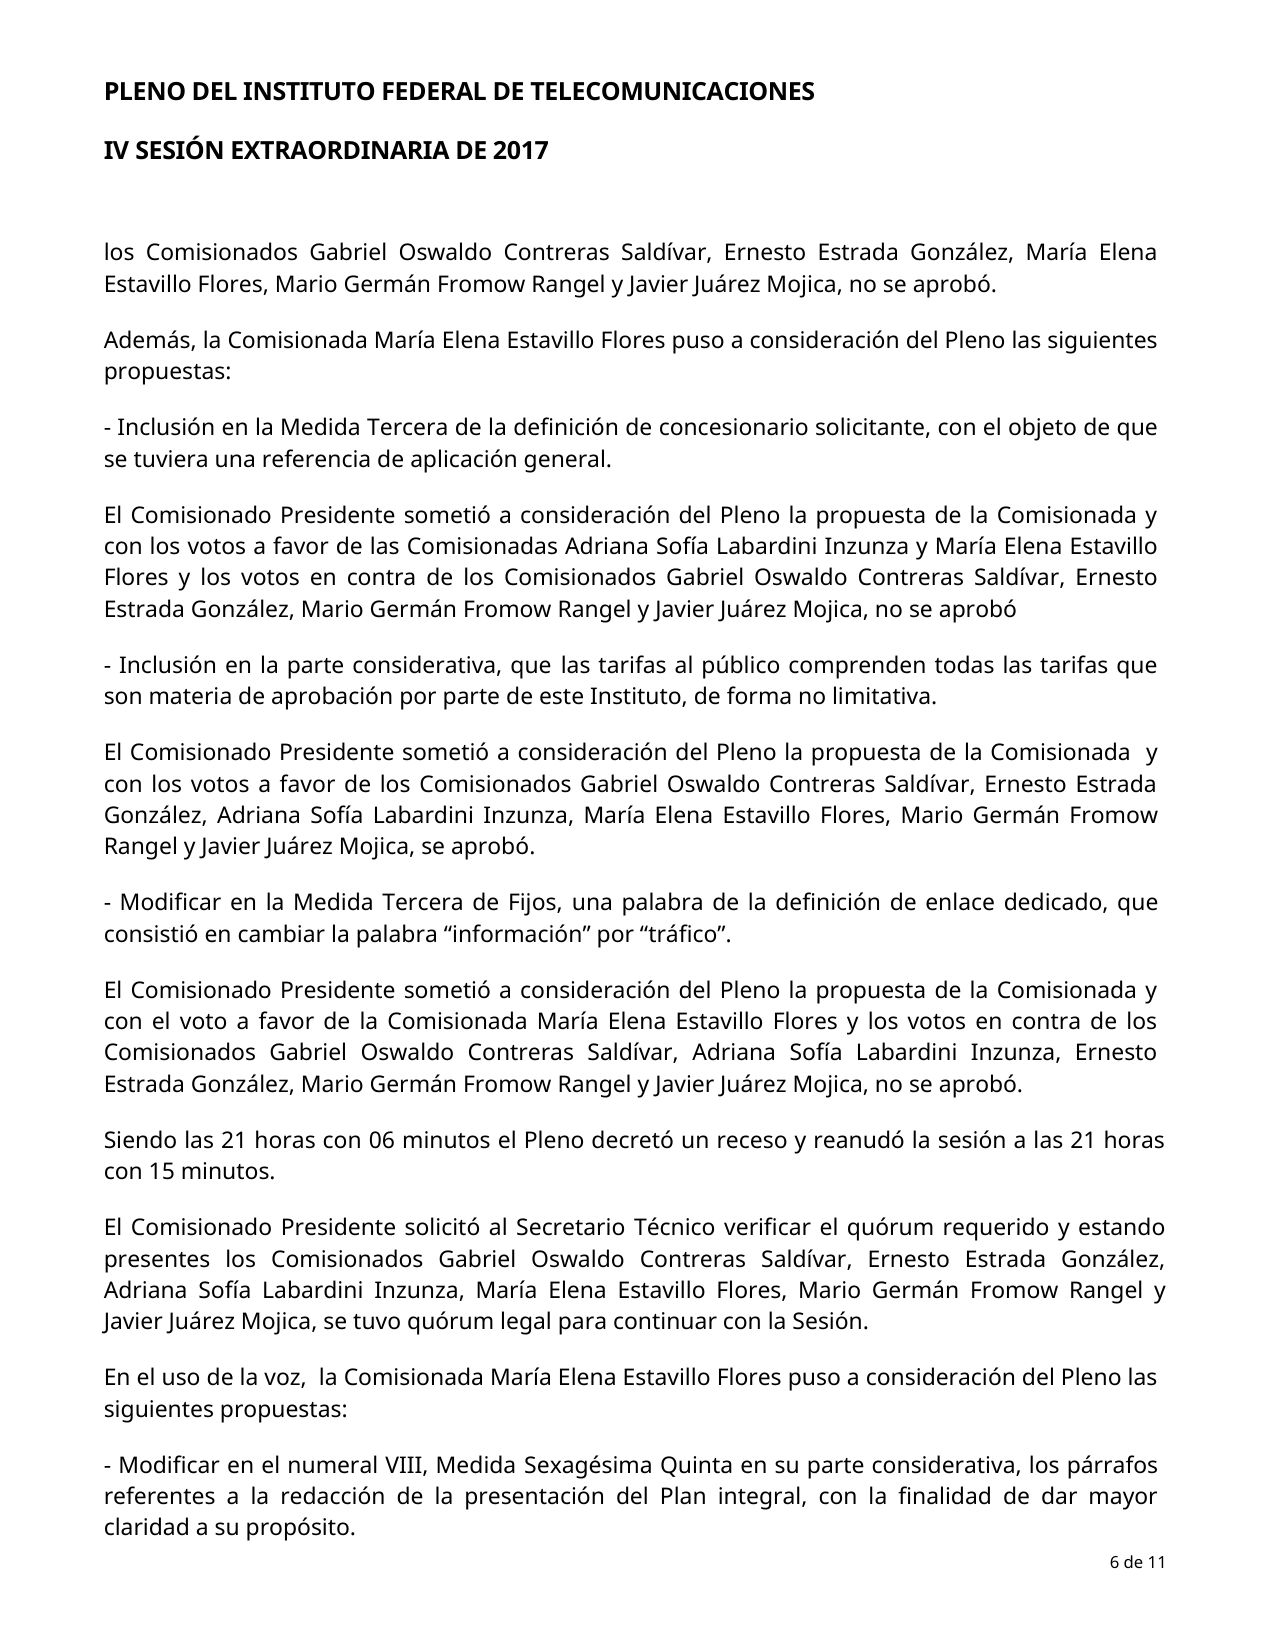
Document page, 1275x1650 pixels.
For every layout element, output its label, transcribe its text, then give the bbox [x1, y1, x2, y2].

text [103, 236, 1159, 299]
text Siendo las 21 horas con 06 minutos el Pleno decretó un receso y reanudó la sesión a las 21 horas con 15 minutos. [103, 1124, 1166, 1186]
text En el uso de la voz, la Comisionada María Elena Estavillo Flores puso a consideración del Pleno las siguientes propuestas: [103, 1361, 1159, 1424]
text - Inclusión en la Medida Tercera de la definición de concesionario solicitante, con el objeto de que se tuviera una referencia de aplicación general. [103, 411, 1159, 474]
text El Comisionado Presidente sometió a consideración del Pleno la propuesta de la Comisionada y con el voto a favor de la Comisionada María Elena Estavillo Flores y los votos en contra de los Comisionados Gabriel Oswaldo Contreras Saldívar, Adriana Sofía Labardini Inzunza, Ernesto Estrada González, Mario Germán Fromow Rangel y Javier Juárez Mojica, no se aprobó. [103, 974, 1159, 1099]
text El Comisionado Presidente sometió a consideración del Pleno la propuesta de la Comisionada y con los votos a favor de los Comisionados Gabriel Oswaldo Contreras Saldívar, Ernesto Estrada González, Adriana Sofía Labardini Inzunza, María Elena Estavillo Flores, Mario Germán Fromow Rangel y Javier Juárez Mojica, se aprobó. [103, 736, 1159, 861]
text El Comisionado Presidente solicitó al Secretario Técnico verificar el quórum requerido y estando presentes los Comisionados Gabriel Oswaldo Contreras Saldívar, Ernesto Estrada González, Adriana Sofía Labardini Inzunza, María Elena Estavillo Flores, Mario Germán Fromow Rangel y Javier Juárez Mojica, se tuvo quórum legal para continuar con la Sesión. [103, 1211, 1166, 1336]
text - Modificar en el numeral VIII, Medida Sexagésima Quinta en su parte considerativa, los párrafos referentes a la redacción de la presentación del Plan integral, con la finalidad de dar mayor claridad a su propósito. [103, 1449, 1159, 1542]
text El Comisionado Presidente sometió a consideración del Pleno la propuesta de la Comisionada y con los votos a favor de las Comisionadas Adriana Sofía Labardini Inzunza y María Elena Estavillo Flores y los votos en contra de los Comisionados Gabriel Oswaldo Contreras Saldívar, Ernesto Estrada González, Mario Germán Fromow Rangel y Javier Juárez Mojica, no se aprobó [103, 499, 1159, 624]
text - Inclusión en la parte considerativa, que las tarifas al público comprenden todas las tarifas que son materia de aprobación por parte de este Instituto, de forma no limitativa. [103, 649, 1159, 711]
text - Modificar en la Medida Tercera de Fijos, una palabra de la definición de enlace dedicado, que consistió en cambiar la palabra “información” por “tráfico”. [103, 886, 1159, 949]
text Además, la Comisionada María Elena Estavillo Flores puso a consideración del Pleno las siguientes propuestas: [103, 324, 1159, 386]
